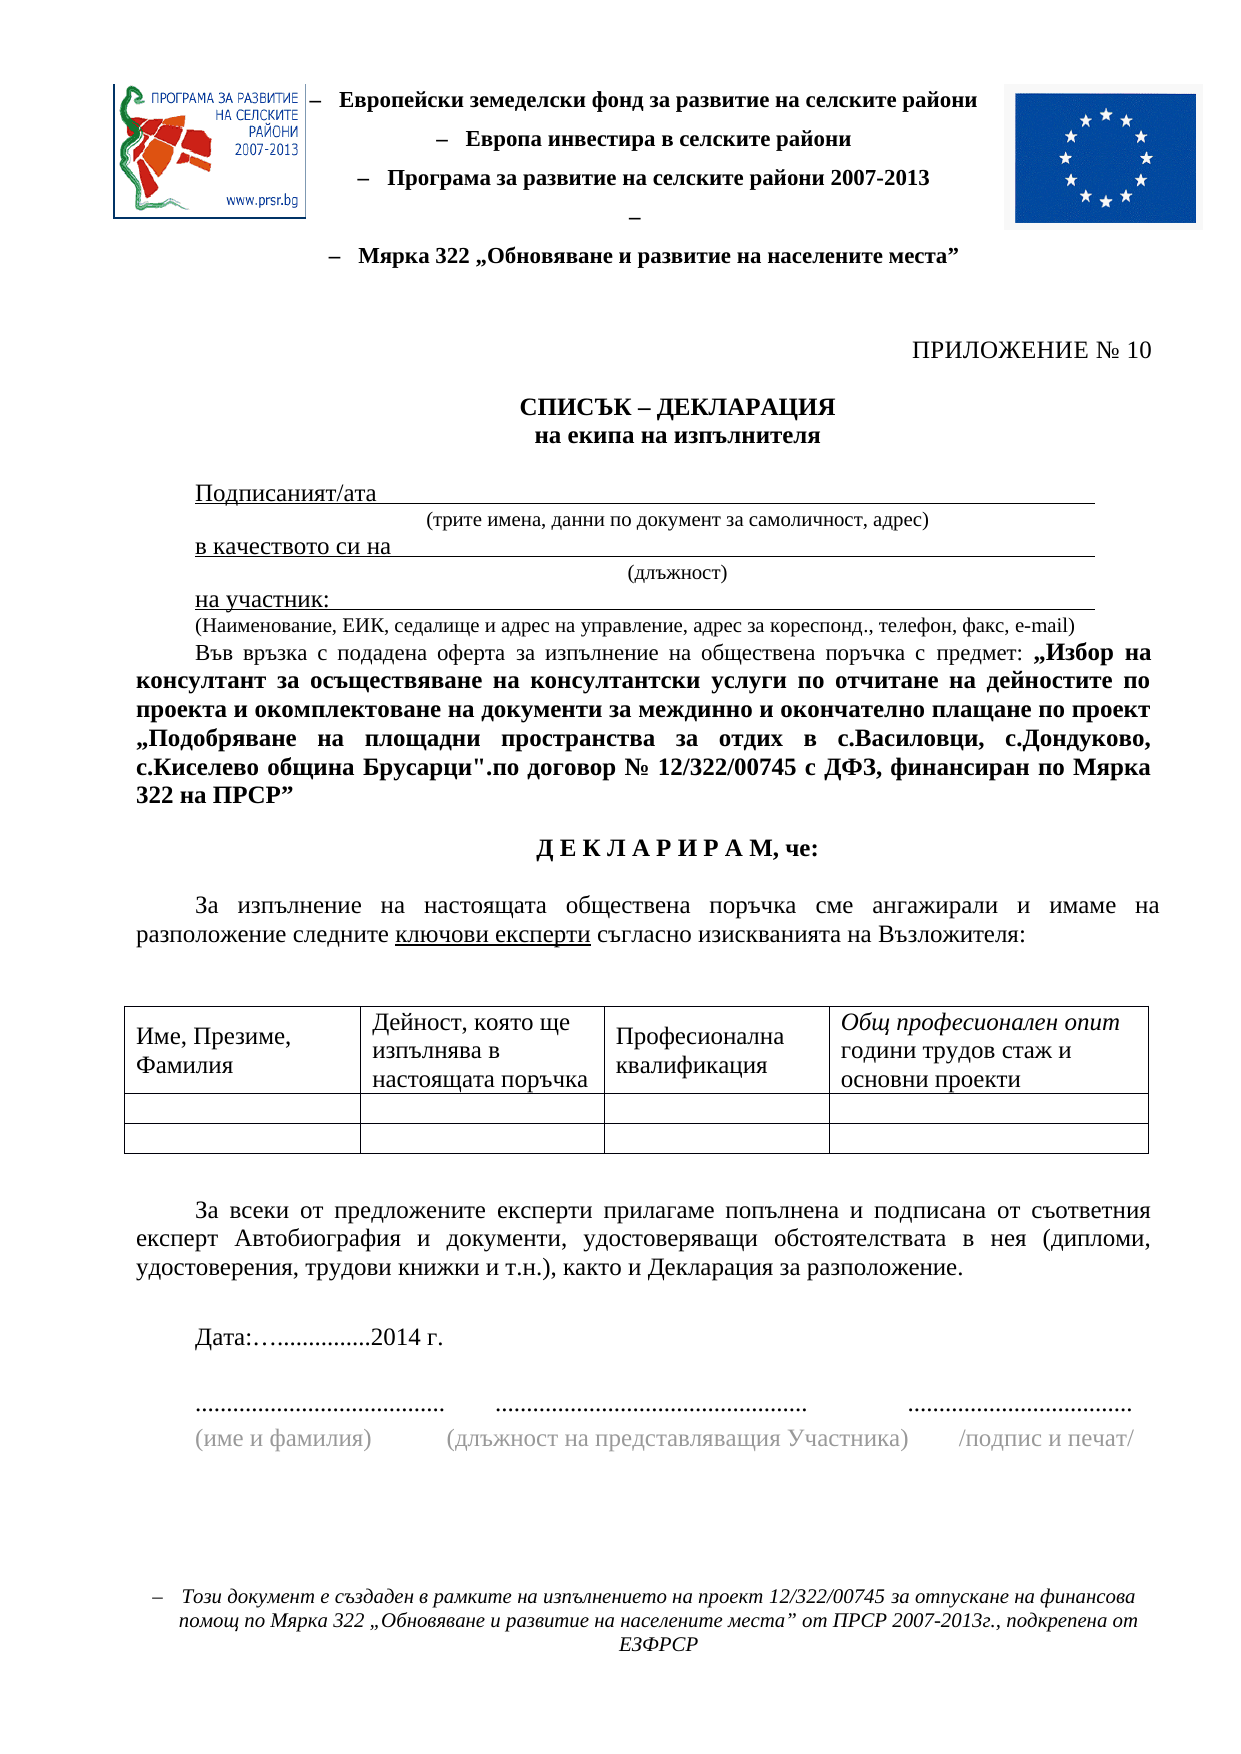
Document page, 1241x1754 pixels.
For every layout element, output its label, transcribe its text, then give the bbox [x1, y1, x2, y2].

table_cell [125, 1094, 360, 1123]
text (длъжност) [136, 560, 1160, 584]
table_cell [605, 1094, 829, 1123]
text ........................................ .................................................. .................................... [136, 1388, 1152, 1416]
text ПРИЛОЖЕНИЕ № 10 [136, 335, 1152, 364]
text Във връзка с подадена оферта за изпълнение на обществена поръчка с предмет: „Избор на консултант за осъществяване на консултантски услуги по отчитане на дейностите по проекта и окомплектоване на документи за междинно и окончателно плащане по проект „Подобряване на площадни пространства за отдих в с.Василовци, с.Дондуково, с.Киселево община Брусарци".по договор № 12/322/00745 с ДФЗ, финансиран по Мярка 322 на ПРСР” [136, 637, 1152, 809]
text (трите имена, данни по документ за самоличност, адрес) [136, 507, 1160, 531]
table_header Професионална квалификация [605, 1007, 829, 1093]
text (име и фамилия) (длъжност на представляващия Участника) /подпис и печат/ [136, 1423, 1152, 1451]
table_cell [830, 1094, 1148, 1123]
text в качеството си на [136, 531, 1160, 560]
table_cell [125, 1124, 360, 1152]
table_cell [361, 1094, 604, 1123]
text СПИСЪК – ДЕКЛАРАЦИЯ [136, 392, 1160, 421]
table_cell [605, 1124, 829, 1152]
text на участник: [136, 584, 1160, 612]
text За изпълнение на настоящата обществена поръчка сме ангажирали и имаме на разположение следните ключови експерти съгласно изискванията на Възложителя: [136, 891, 1160, 948]
text Д Е К Л А Р И Р А М, че: [136, 833, 1160, 862]
table_cell [361, 1124, 604, 1152]
text За всеки от предложените експерти прилагаме попълнена и подписана от съответния експерт Автобиография и документи, удостоверяващи обстоятелствата в нея (дипломи, удостоверения, трудови книжки и т.н.), както и Декларация за разположение. [136, 1195, 1152, 1281]
table_header Име, Презиме, Фамилия [125, 1007, 360, 1093]
text Дата:…...............2014 г. [136, 1322, 1152, 1351]
picture [1004, 84, 1203, 230]
text (Наименование, ЕИК, седалище и адрес на управление, адрес за кореспонд., телефон, факс, e-mail) [136, 612, 1160, 637]
picture [113, 84, 306, 219]
text на екипа на изпълнителя [136, 421, 1160, 449]
table_header Общ професионален опит години трудов стаж и основни проекти [830, 1007, 1148, 1093]
text Подписаният/ата [136, 478, 1160, 507]
table_header Дейност, която ще изпълнява в настоящата поръчка [361, 1007, 604, 1093]
table_cell [830, 1124, 1148, 1152]
